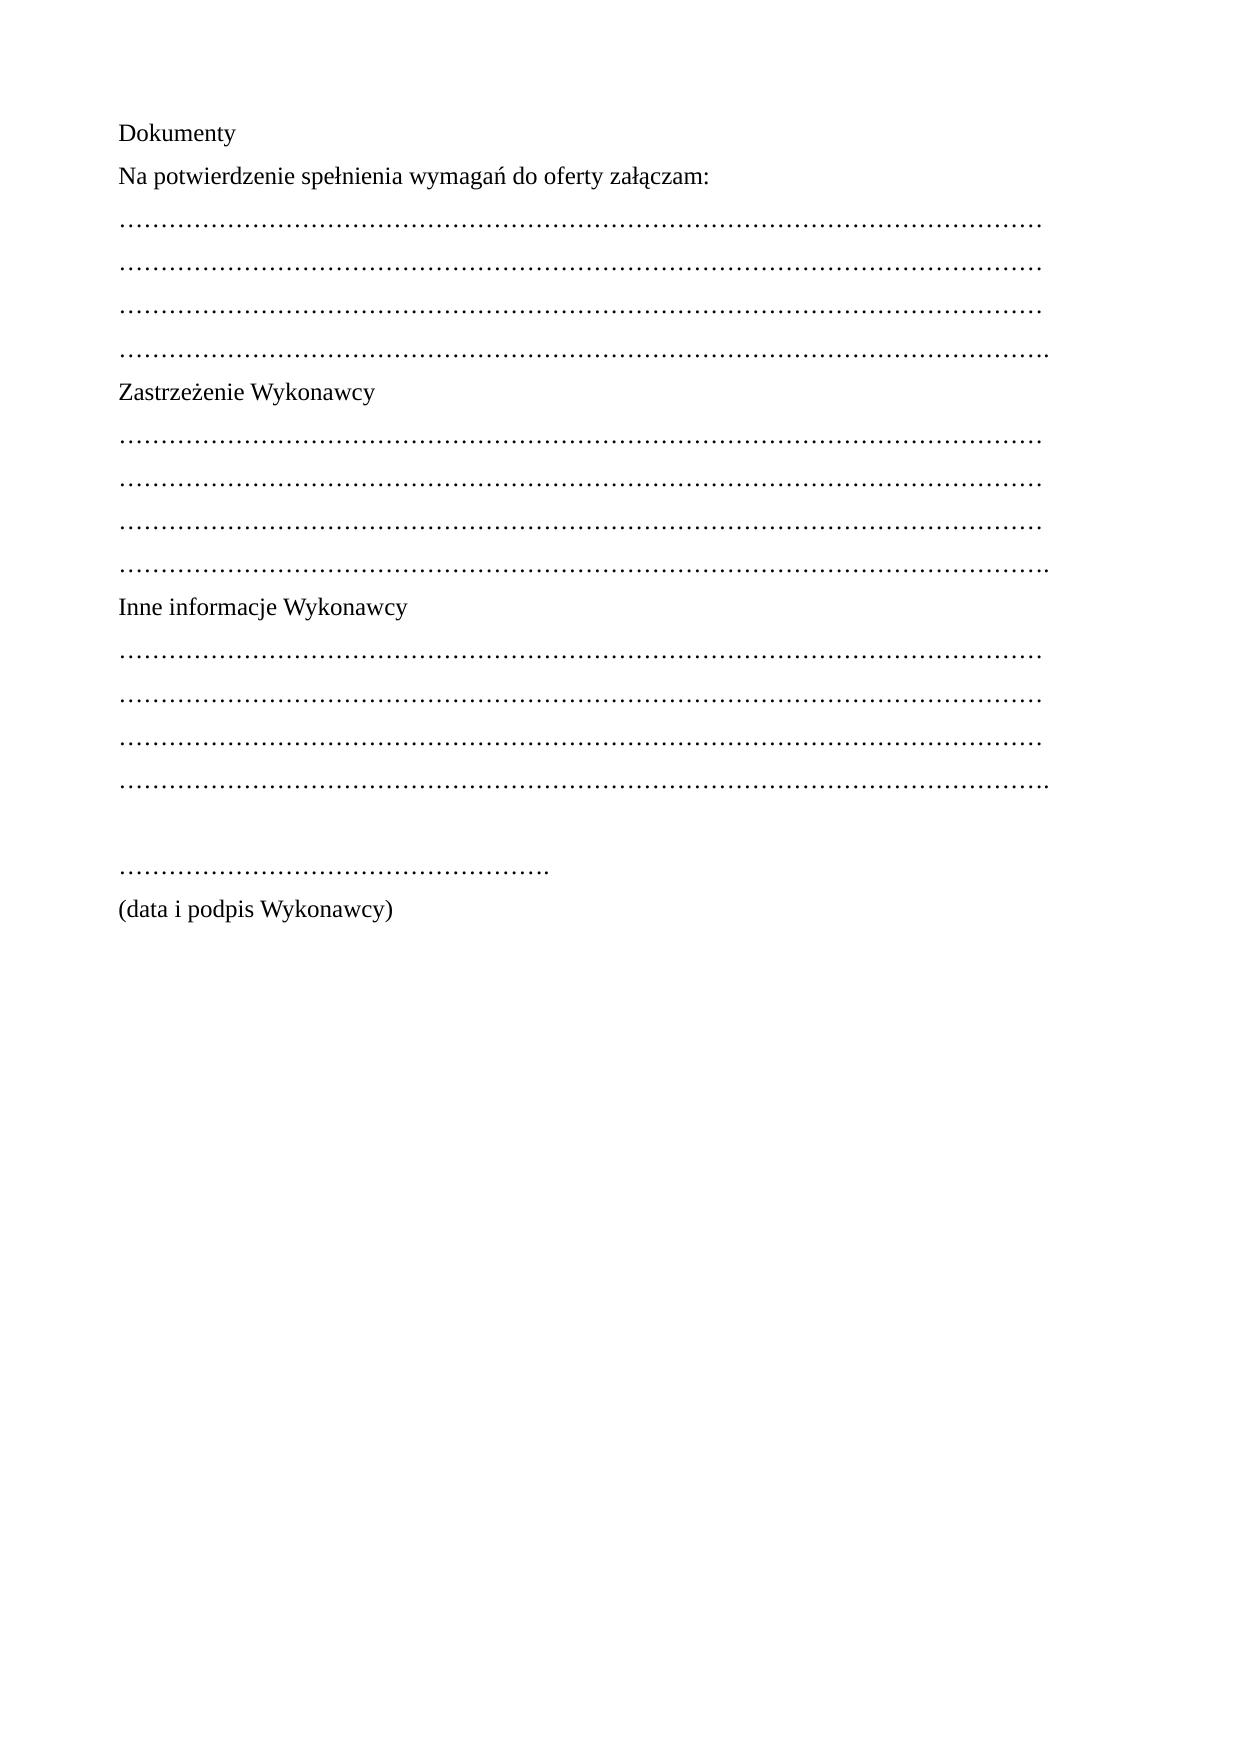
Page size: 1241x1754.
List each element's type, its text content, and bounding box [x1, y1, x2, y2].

text ………………………………………………………………………………………………… [118, 636, 1122, 664]
text ………………………………………………………………………………………………… [118, 463, 1122, 492]
text ……………………………………………. [118, 851, 1122, 880]
text …………………………………………………………………………………………………. [118, 765, 1122, 794]
text ………………………………………………………………………………………………… [118, 722, 1122, 751]
text Na potwierdzenie spełnienia wymagań do oferty załączam: [118, 161, 1122, 190]
text ………………………………………………………………………………………………… [118, 291, 1122, 319]
text ………………………………………………………………………………………………… [118, 679, 1122, 707]
text ………………………………………………………………………………………………… [118, 420, 1122, 449]
text Inne informacje Wykonawcy [118, 592, 1122, 621]
text ………………………………………………………………………………………………… [118, 506, 1122, 535]
text ………………………………………………………………………………………………… [118, 247, 1122, 276]
text ………………………………………………………………………………………………… [118, 204, 1122, 233]
text …………………………………………………………………………………………………. [118, 334, 1122, 362]
text (data i podpis Wykonawcy) [118, 894, 1122, 923]
text …………………………………………………………………………………………………. [118, 549, 1122, 578]
text Dokumenty [118, 118, 1122, 147]
text Zastrzeżenie Wykonawcy [118, 377, 1122, 406]
